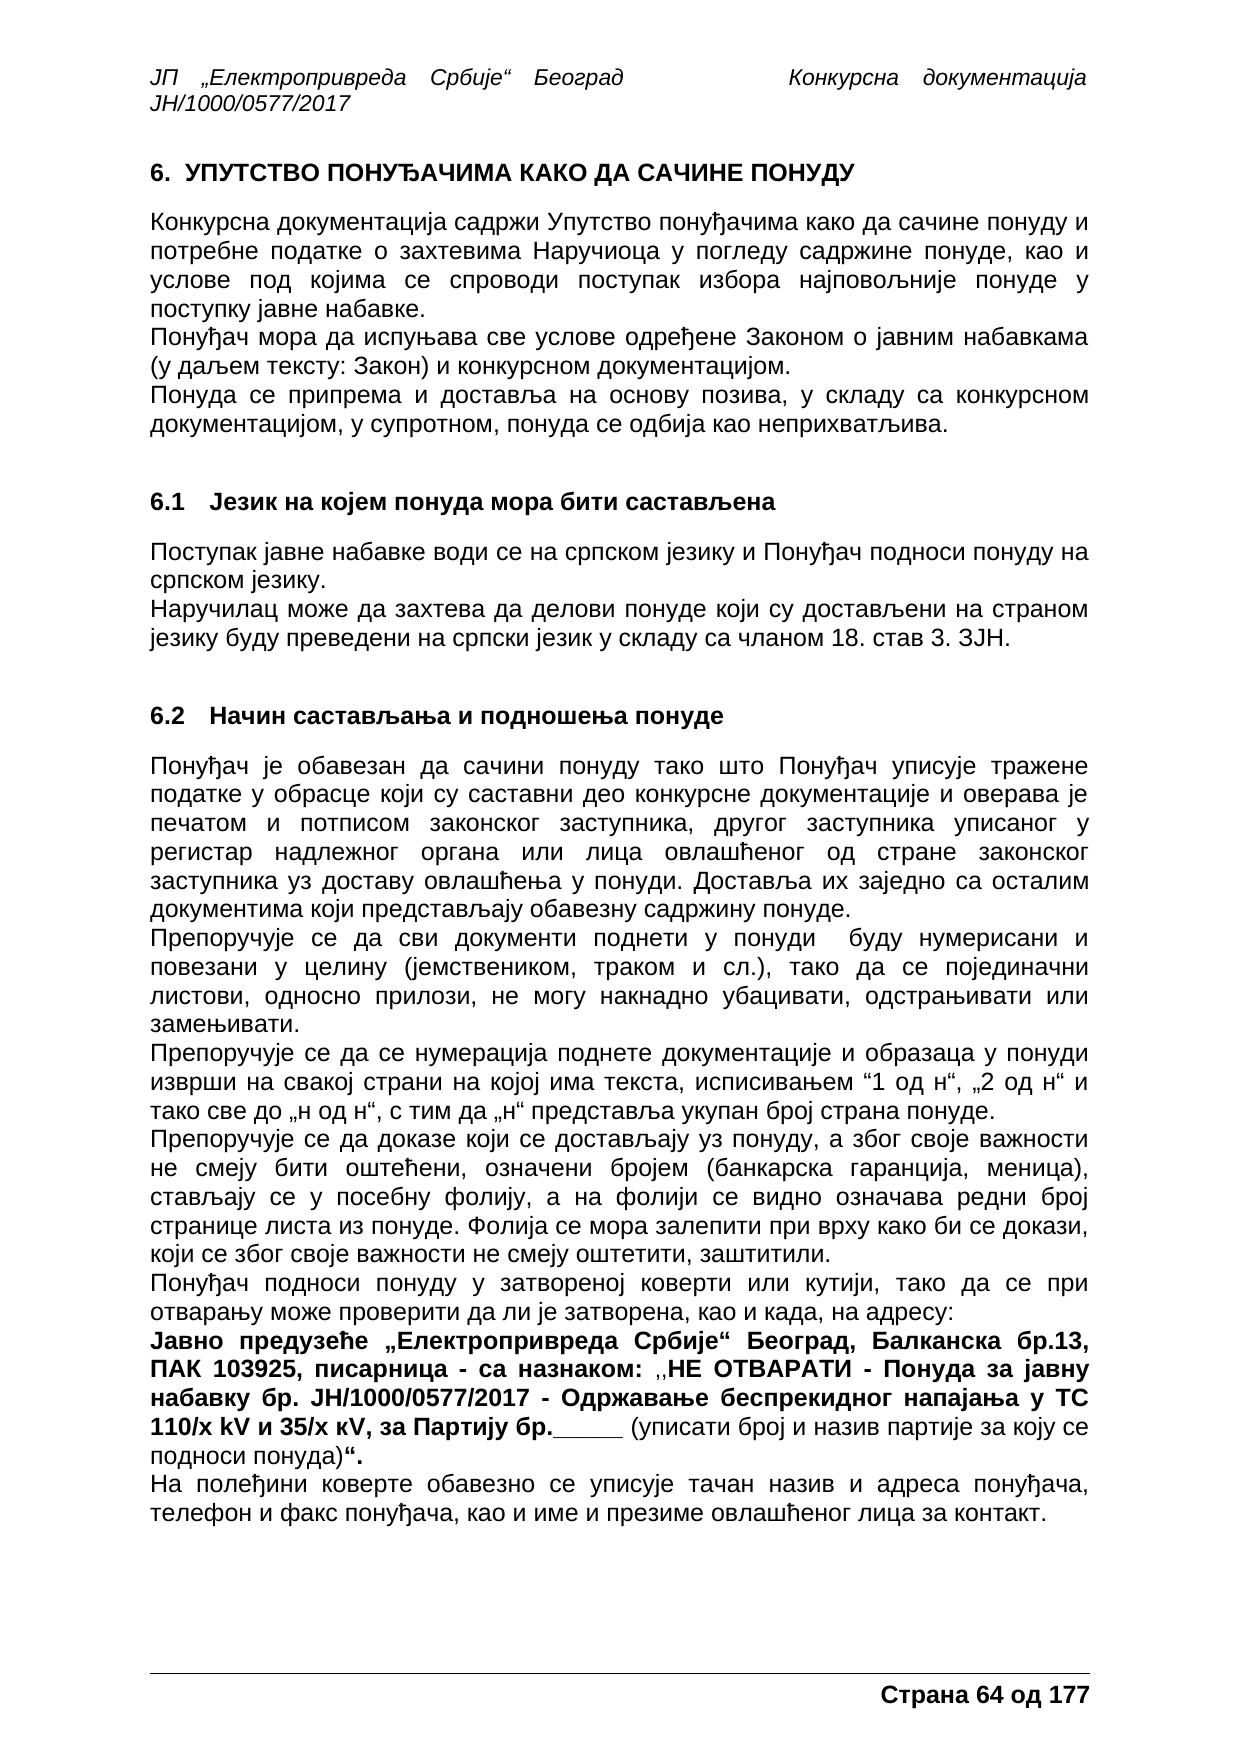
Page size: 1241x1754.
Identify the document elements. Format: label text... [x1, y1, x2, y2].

text Јавно предузеће „Електропривреда Србије“ Београд, Балканска бр.13, ПАК 103925, писарница - са назнаком: ,,НЕ ОТВАРАТИ - Понуда за јавну набавку бр. ЈН/1000/0577/2017 - Oдржавањe беспрекидног напајања у ТС 110/x kV и 35/x кV, за Партију бр._____ (уписати број и назив партије за коју се подноси понуда)“. [150, 1326, 1090, 1469]
text Понуда се припрема и доставља на основу позива, у складу са конкурсном документацијом, у супротном, понуда се одбија као неприхватљива. [150, 380, 1090, 437]
text 6. УПУТСТВО ПОНУЂАЧИМА КАКО ДА САЧИНЕ ПОНУДУ [150, 158, 1090, 186]
text Понуђач је обавезан да сачини понуду тако што Понуђач уписује тражене податке у обрасце који су саставни део конкурсне документације и оверава је печатом и потписом законског заступника, другог заступника уписаног у регистар надлежног органа или лица овлашћеног од стране законског заступника уз доставу овлашћења у понуди. Доставља их заједно са осталим документима који представљају обавезну садржину понуде. [150, 751, 1090, 923]
text Препоручује се да доказе који се достављају уз понуду, а због своје важности не смеју бити оштећени, означени бројем (банкарска гаранција, меница), стављају се у посебну фолију, а на фолији се видно означава редни број странице листа из понуде. Фолија се мора залепити при врху како би се докази, који се због своје важности не смеју оштетити, заштитили. [150, 1124, 1090, 1268]
text Понуђач подноси понуду у затвореној коверти или кутији, тако да се при отварању може проверити да ли је затворена, као и када, на адресу: [150, 1268, 1090, 1326]
text Понуђач мора да испуњава све услове одређене Законом о јавним набавкама (у даљем тексту: Закон) и конкурсном документацијом. [150, 322, 1090, 380]
list Начин састављања и подношења понуде [150, 701, 1090, 730]
text Препоручује се да се нумерација поднете документације и образаца у понуди изврши на свакоj страни на којој има текста, исписивањем “1 од н“, „2 од н“ и тако све до „н од н“, с тим да „н“ представља укупан број страна понуде. [150, 1038, 1090, 1124]
text Конкурсна документација садржи Упутство понуђачима како да сачине понуду и потребне податке о захтевима Наручиоца у погледу садржине понуде, као и услове под којима се спроводи поступак избора најповољније понуде у поступку јавне набавке. [150, 207, 1090, 322]
text Препоручује се да сви документи поднети у понуди буду нумерисани и повезани у целину (јемствеником, траком и сл.), тако да се појединачни листови, односно прилози, не могу накнадно убацивати, одстрањивати или замењивати. [150, 923, 1090, 1038]
text Наручилац може да захтева да делови понуде који су достављени на страном језику буду преведени на српски језик у складу са чланом 18. став 3. ЗЈН. [150, 594, 1090, 651]
list Језик на којем понуда мора бити састављена [150, 487, 1090, 516]
text На полеђини коверте обавезно се уписује тачан назив и адреса понуђача, телефон и факс понуђача, као и име и презиме овлашћеног лица за контакт. [150, 1469, 1090, 1527]
text Поступак јавне набавке води се на српском језику и Понуђач подноси понуду на српском језику. [150, 536, 1090, 594]
